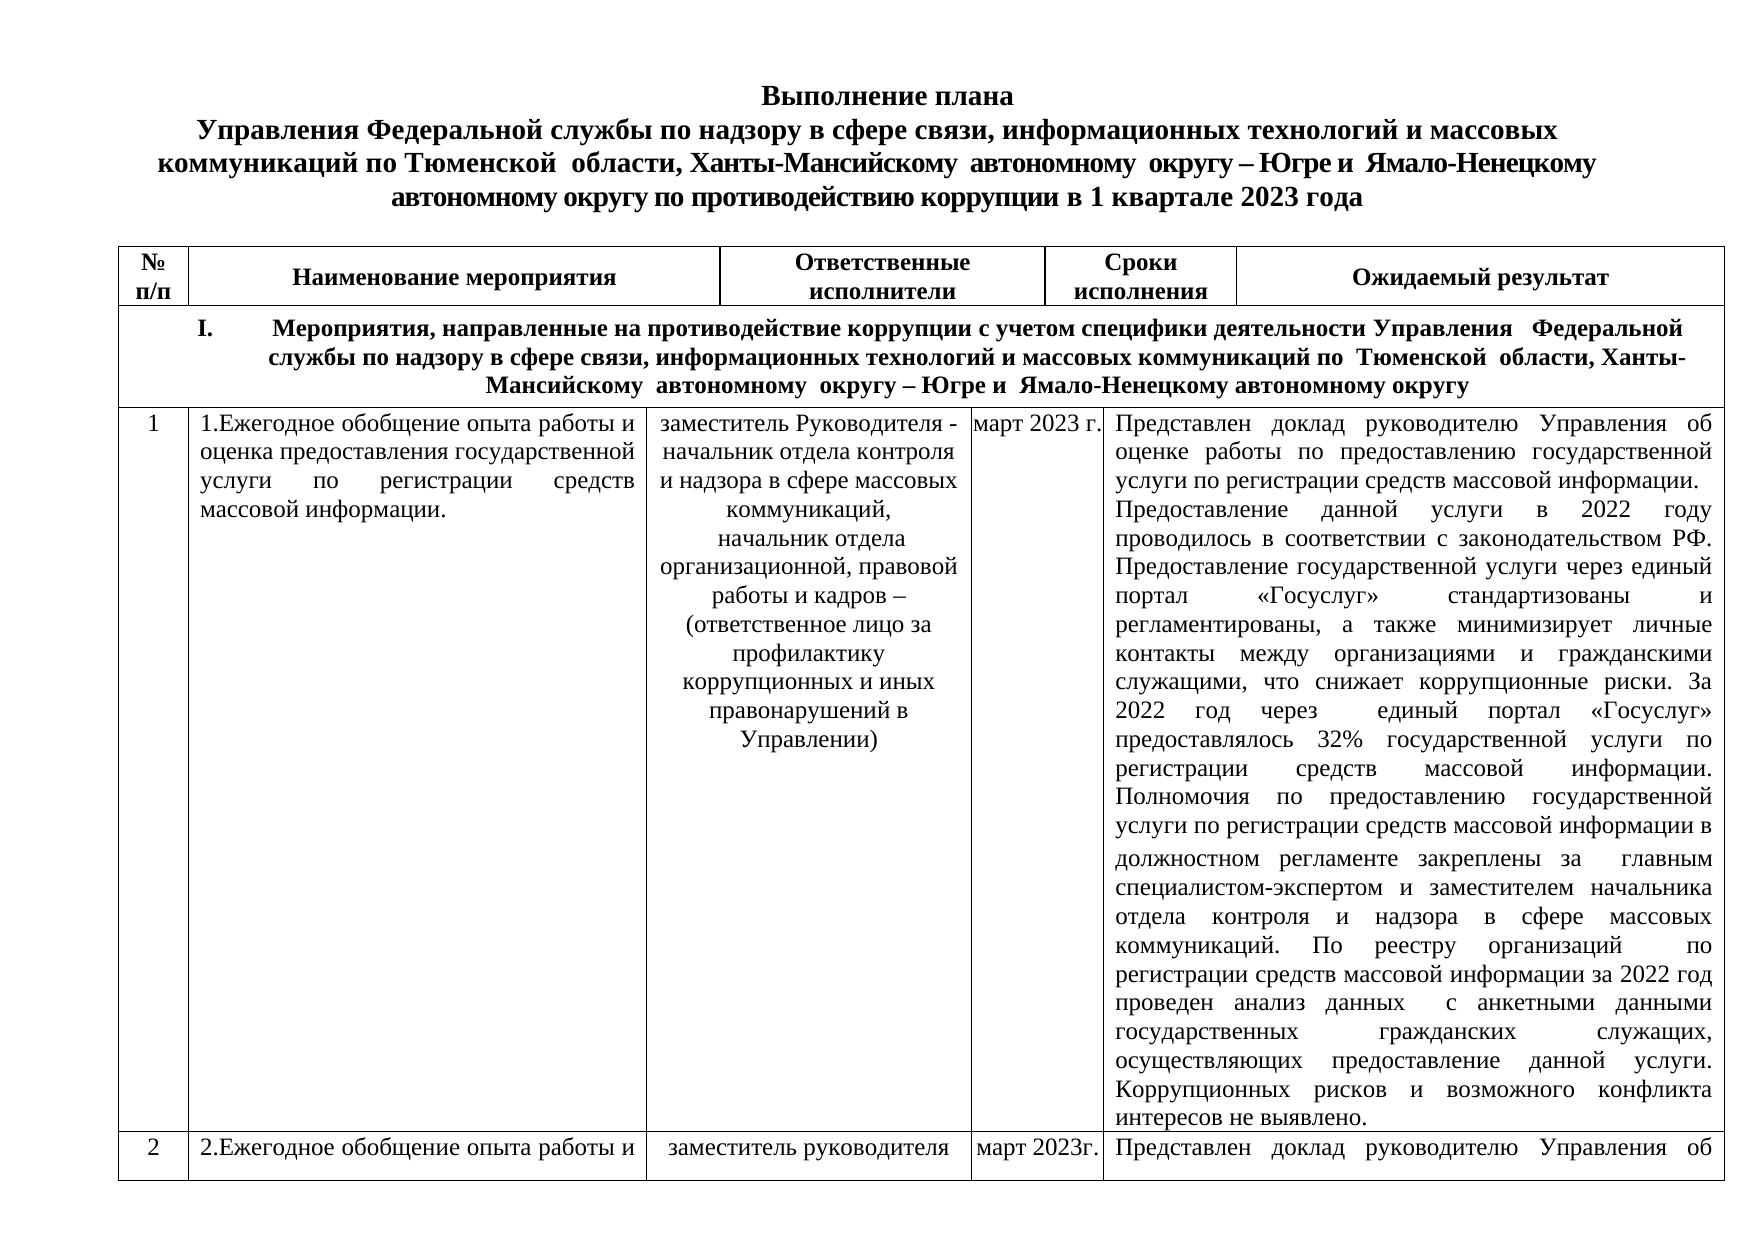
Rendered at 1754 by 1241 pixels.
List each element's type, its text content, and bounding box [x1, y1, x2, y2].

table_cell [647, 1132, 971, 1180]
table_cell март 2023г. [972, 1132, 1103, 1180]
text Выполнение плана [139, 78, 1636, 112]
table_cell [189, 1132, 646, 1180]
table_header Наименование мероприятия [189, 247, 719, 305]
table_cell Представлен доклад руководителю Управления об оценке работы по предоставлению государственной услуги по регистрации средств массовой информации. Предоставление данной услуги в 2022 году проводилось в соответствии с законодательством РФ. Предоставление государственной услуги через единый портал «Госуслуг» стандартизованы и регламентированы, а также минимизирует личные контакты между организациями и гражданскими служащими, что снижает коррупционные риски. За 2022 год через единый портал «Госуслуг» предоставлялось 32% государственной услуги по регистрации средств массовой информации. Полномочия по предоставлению государственной услуги по регистрации средств массовой информации в должностном регламенте закреплены за главным специалистом-экспертом и заместителем начальника отдела контроля и надзора в сфере массовых коммуникаций. По реестру организаций по регистрации средств массовой информации за 2022 год проведен анализ данных с анкетными данными государственных гражданских служащих, осуществляющих предоставление данной услуги. Коррупционных рисков и возможного конфликта интересов не выявлено. [1104, 408, 1724, 1131]
table_header Ожидаемый результат [1237, 247, 1724, 305]
table_cell Мероприятия, направленные на противодействие коррупции с учетом специфики деятельности Управления Федеральной службы по надзору в сфере связи, информационных технологий и массовых коммуникаций по Тюменской области, Ханты-Мансийскому автономному округу – Югре и Ямало-Ненецкому автономному округу [119, 306, 1724, 407]
table_header Сроки исполнения [1046, 247, 1236, 305]
table_cell 1 [119, 408, 188, 1131]
table_header Ответственные исполнители [721, 247, 1044, 305]
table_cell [1104, 1132, 1724, 1180]
table_cell 1.Ежегодное обобщение опыта работы и оценка предоставления государственной услуги по регистрации средств массовой информации. [189, 408, 646, 1131]
text Управления Федеральной службы по надзору в сфере связи, информационных технологий и массовых коммуникаций по Тюменской области, Ханты-Мансийскому автономному округу – Югре и Ямало-Ненецкому автономному округу по противодействию коррупции в 1 квартале 2023 года [118, 112, 1636, 213]
table_cell март 2023 г. [972, 408, 1103, 1131]
table_header № п/п [119, 247, 188, 305]
table_cell 2 [119, 1132, 188, 1180]
table_cell заместитель Руководителя - начальник отдела контроля и надзора в сфере массовых коммуникаций, начальник отдела организационной, правовой работы и кадров – (ответственное лицо за профилактику коррупционных и иных правонарушений в Управлении) [647, 408, 971, 1131]
